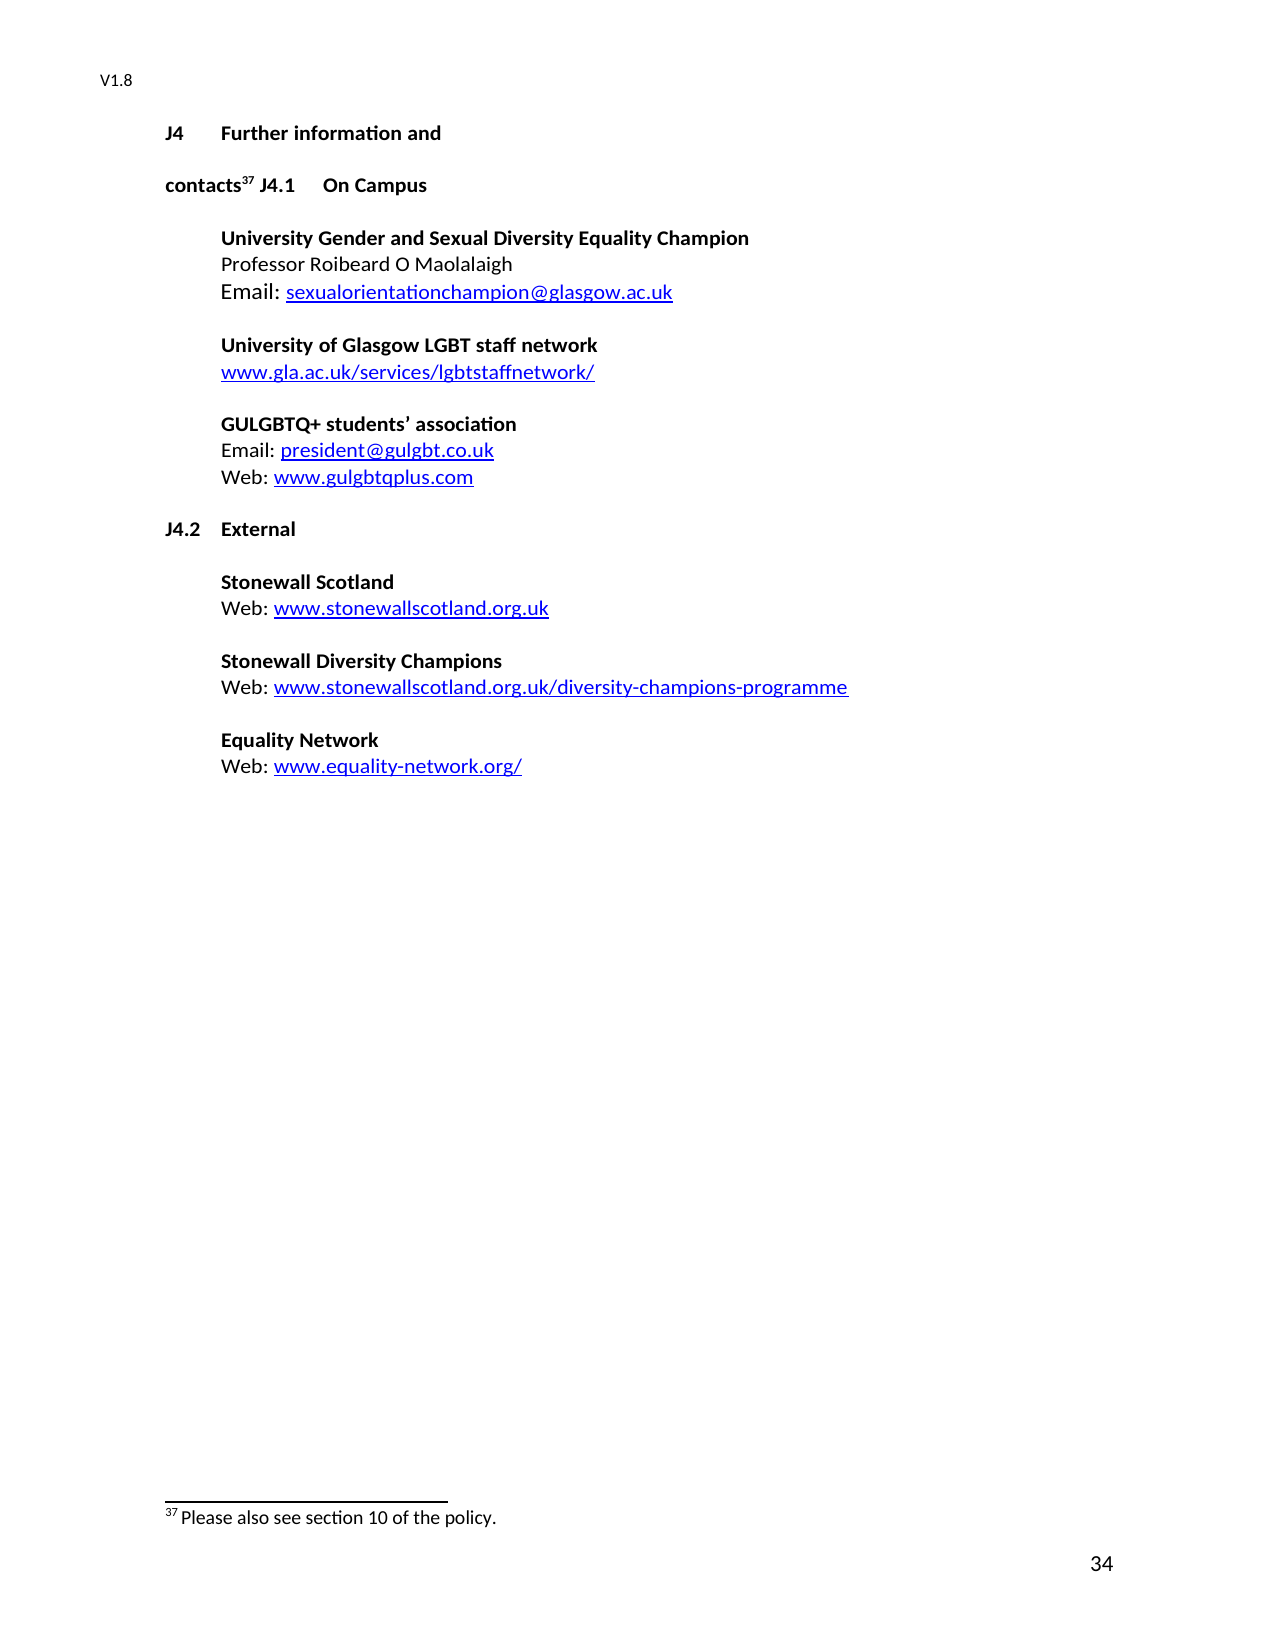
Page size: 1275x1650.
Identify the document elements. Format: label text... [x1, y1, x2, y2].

text GULGBTQ+ students’ association Email: president@gulgbt.co.uk Web: www.gulgbtqplus.com [221, 412, 520, 489]
text Stonewall Scotland [221, 569, 1131, 595]
subtitle Equality Network [221, 727, 1131, 752]
subtitle University of Glasgow LGBT staff network [221, 333, 1131, 358]
subtitle J4 Further information and contacts37 J4.1 On Campus [165, 120, 533, 198]
text Web: www.equality-network.org/ [221, 753, 1131, 779]
text Web: www.stonewallscotland.org.uk/diversity-champions-programme [221, 674, 1131, 700]
text www.gla.ac.uk/services/lgbtstaffnetwork/ [221, 359, 1131, 384]
subtitle Stonewall Diversity Champions [221, 648, 1131, 673]
text Web: www.stonewallscotland.org.uk [221, 596, 1131, 621]
subtitle J4.2 External [165, 517, 1131, 542]
text 37 Please also see section 10 of the policy. [165, 1504, 1131, 1529]
text Email: sexualorientationchampion@glasgow.ac.uk [220, 277, 1131, 305]
text University Gender and Sexual Diversity Equality Champion [221, 225, 1131, 250]
text Professor Roibeard O Maolalaigh [221, 251, 1131, 277]
